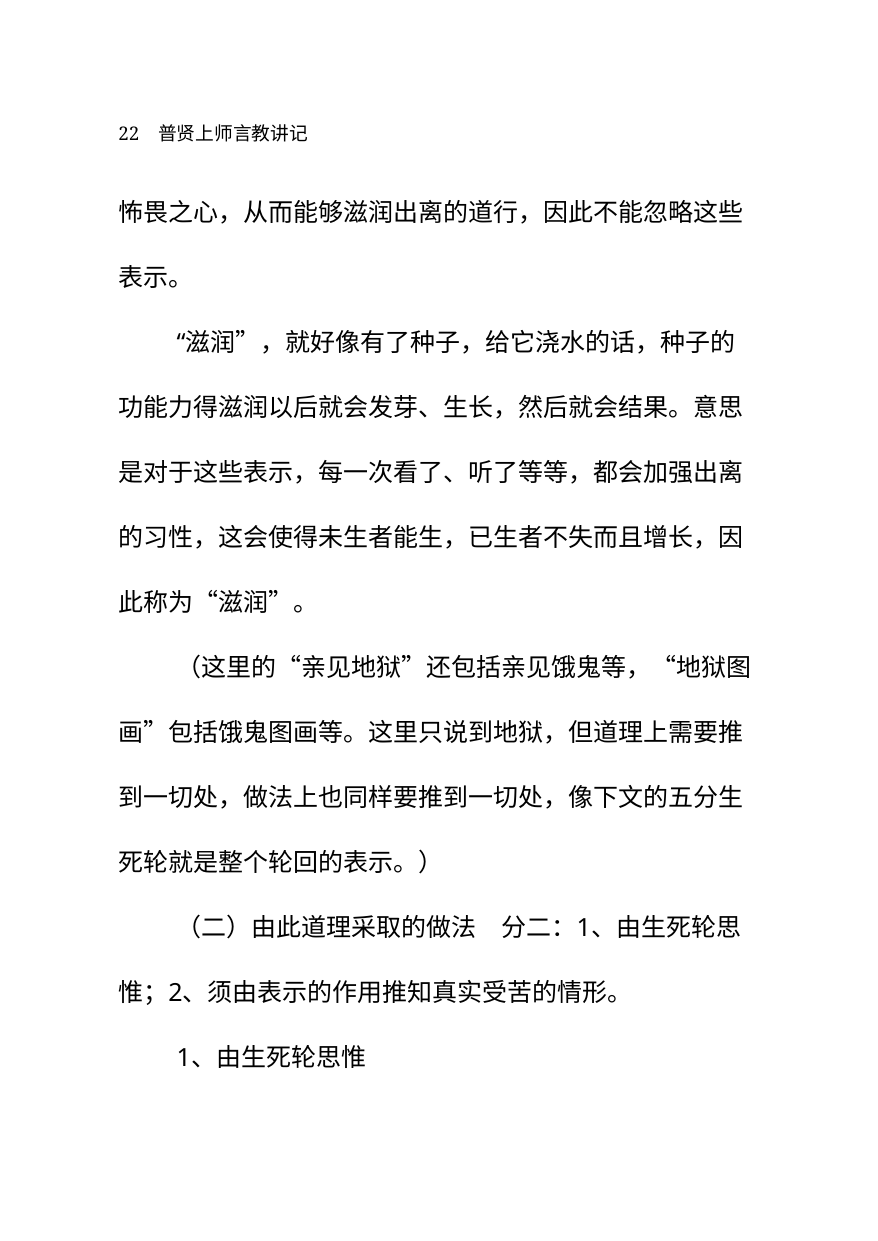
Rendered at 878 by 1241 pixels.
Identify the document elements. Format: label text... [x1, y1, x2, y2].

text （二）由此道理采取的做法 分二：1、由生死轮思惟；2、须由表示的作用推知真实受苦的情形。 [118, 893, 759, 1023]
text 1、由生死轮思惟 [118, 1023, 759, 1088]
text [118, 178, 759, 308]
text “滋润”，就好像有了种子，给它浇水的话，种子的功能力得滋润以后就会发芽、生长，然后就会结果。意思是对于这些表示，每一次看了、听了等等，都会加强出离的习性，这会使得未生者能生，已生者不失而且增长，因此称为“滋润”。 [118, 308, 759, 633]
text （这里的“亲见地狱”还包括亲见饿鬼等，“地狱图画”包括饿鬼图画等。这里只说到地狱，但道理上需要推到一切处，做法上也同样要推到一切处，像下文的五分生死轮就是整个轮回的表示。） [118, 633, 759, 893]
